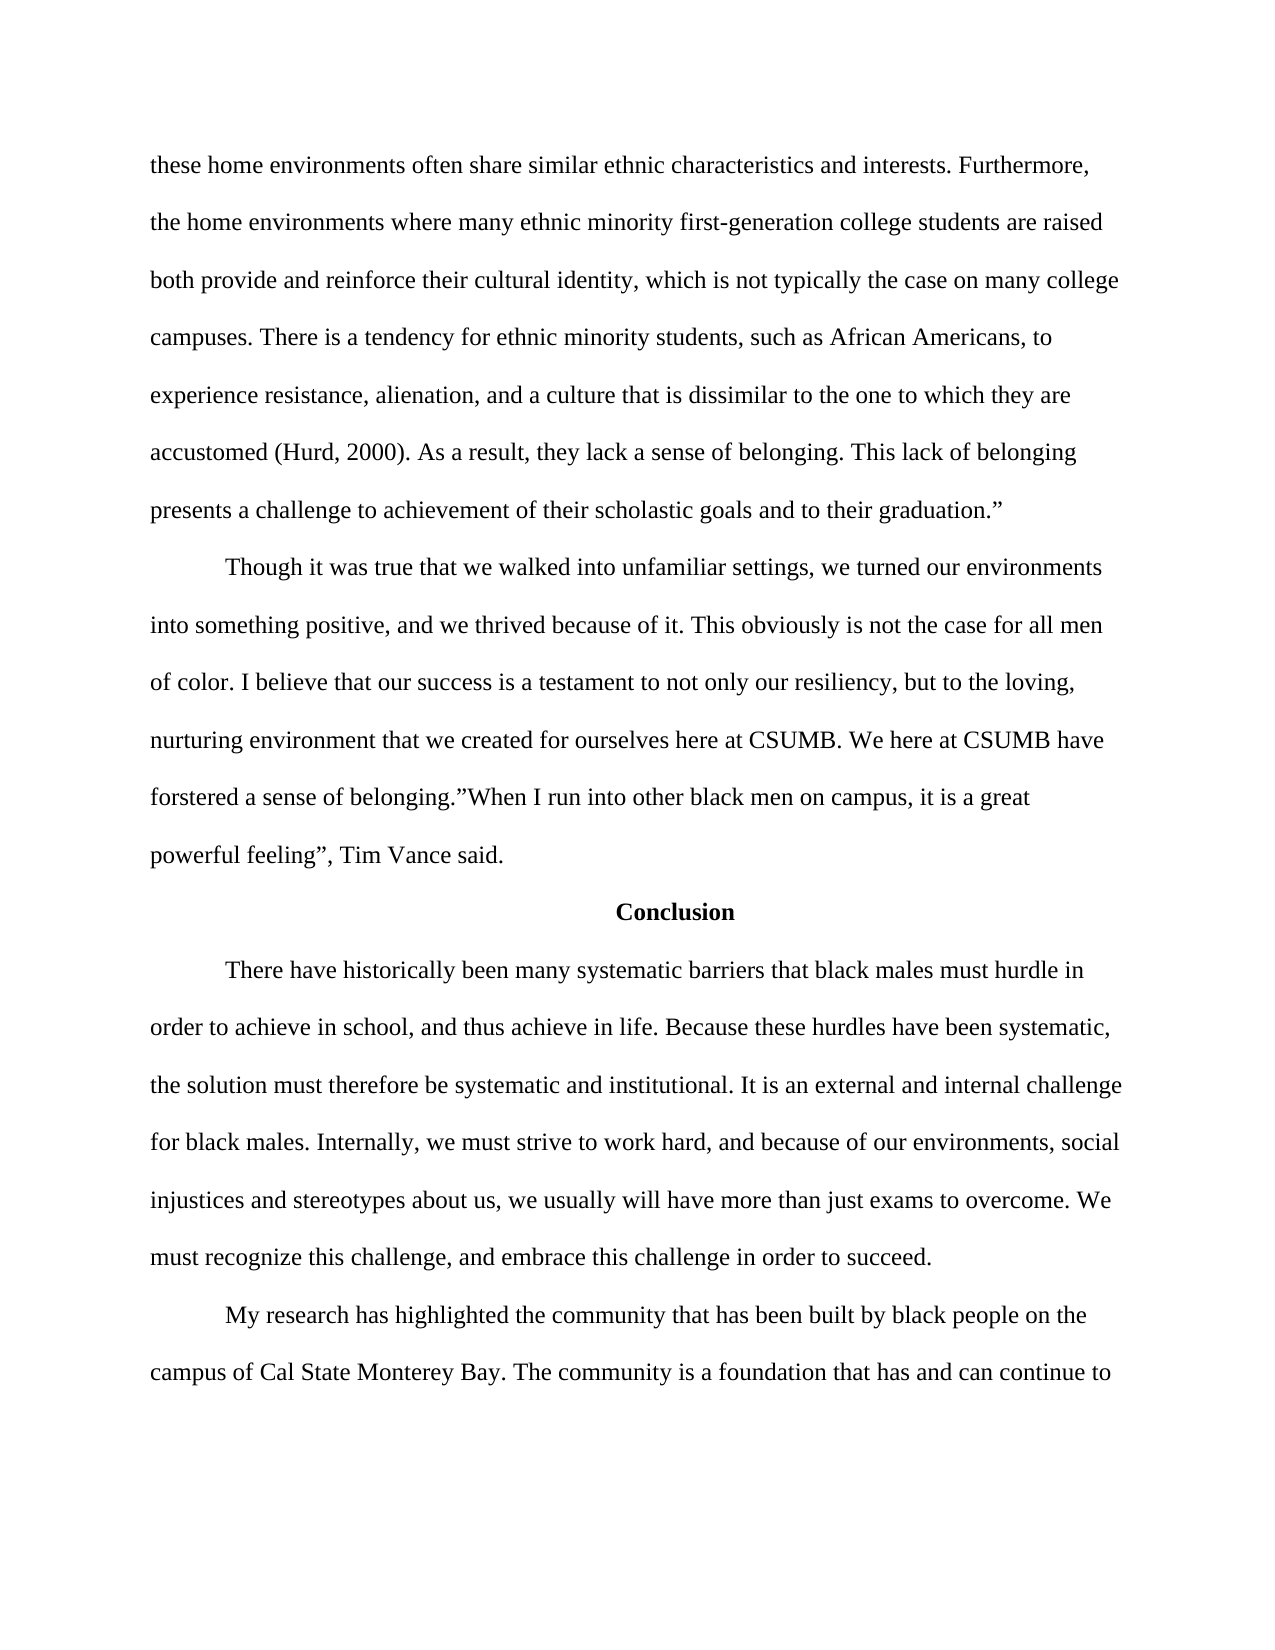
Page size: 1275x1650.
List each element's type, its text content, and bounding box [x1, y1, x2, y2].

text Conclusion [150, 897, 1125, 926]
text Though it was true that we walked into unfamiliar settings, we turned our environments into something positive, and we thrived because of it. This obviously is not the case for all men of color. I believe that our success is a testament to not only our resiliency, but to the loving, nurturing environment that we created for ourselves here at CSUMB. We here at CSUMB have forstered a sense of belonging.”When I run into other black men on campus, it is a great powerful feeling”, Tim Vance said. [150, 552, 1125, 869]
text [150, 150, 1125, 524]
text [150, 1300, 1125, 1386]
text There have historically been many systematic barriers that black males must hurdle in order to achieve in school, and thus achieve in life. Because these hurdles have been systematic, the solution must therefore be systematic and institutional. It is an external and internal challenge for black males. Internally, we must strive to work hard, and because of our environments, social injustices and stereotypes about us, we usually will have more than just exams to overcome. We must recognize this challenge, and embrace this challenge in order to succeed. [150, 955, 1125, 1271]
